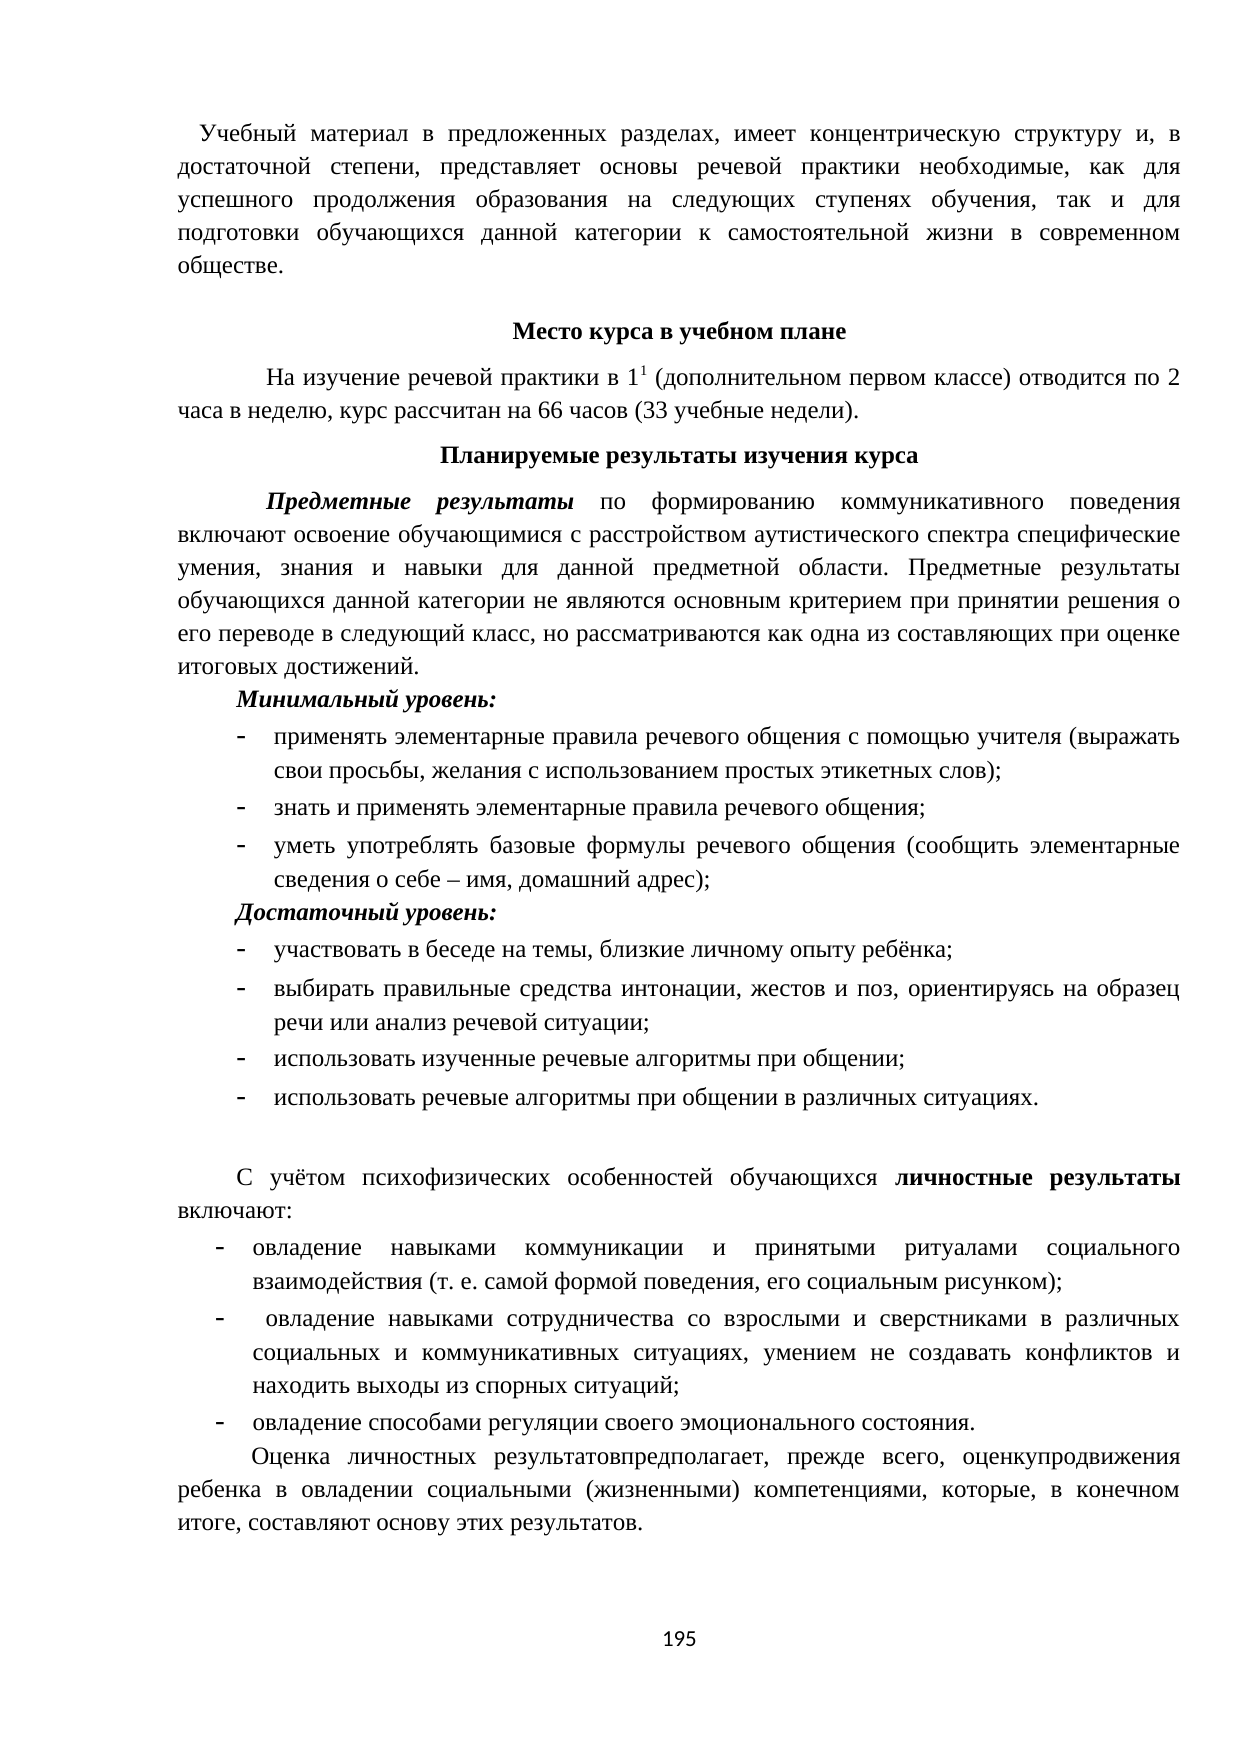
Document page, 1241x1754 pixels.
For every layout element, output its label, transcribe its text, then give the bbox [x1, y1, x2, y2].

text На изучение речевой практики в 11 (дополнительном первом классе) отводится по 2 часа в неделю, курс рассчитан на 66 часов (33 учебные недели). [177, 362, 1181, 423]
text Минимальный уровень: [177, 684, 1181, 713]
text Предметные результаты по формированию коммуникативного поведения включают освоение обучающимися с расстройством аутистического спектра специфические умения, знания и навыки для данной предметной области. Предметные результаты обучающихся данной категории не являются основным критерием при принятии решения о его переводе в следующий класс, но рассматриваются как одна из составляющих при оценке итоговых достижений. [177, 486, 1181, 680]
list уметь употреблять базовые формулы речевого общения (сообщить элементарные сведения о себе – имя, домашний адрес); [236, 826, 1181, 893]
text Место курса в учебном плане [177, 316, 1181, 345]
list использовать речевые алгоритмы при общении в различных ситуациях. [236, 1078, 1181, 1112]
text Достаточный уровень: [177, 897, 1181, 926]
text Планируемые результаты изучения курса [177, 440, 1181, 469]
list участвовать в беседе на темы, близкие личному опыту ребёнка; [236, 930, 1181, 964]
text Учебный материал в предложенных разделах, имеет концентрическую структуру и, в достаточной степени, представляет основы речевой практики необходимые, как для успешного продолжения образования на следующих ступенях обучения, так и для подготовки обучающихся данной категории к самостоятельной жизни в современном обществе. [177, 118, 1181, 279]
list применять элементарные правила речевого общения с помощью учителя (выражать свои просьбы, желания с использованием простых этикетных слов); [236, 717, 1181, 783]
list использовать изученные речевые алгоритмы при общении; [236, 1039, 1181, 1073]
list овладение навыками коммуникации и принятыми ритуалами социального взаимодействия (т. е. самой формой поведения, его социальным рисунком); [215, 1228, 1181, 1295]
text Оценка личностных результатовпредполагает, прежде всего, оценкупродвижения ребенка в овладении социальными (жизненными) компетенциями, которые, в конечном итоге, составляют основу этих результатов. [177, 1441, 1181, 1536]
list овладение навыками сотрудничества со взрослыми и сверстниками в различных социальных и коммуникативных ситуациях, умением не создавать конфликтов и находить выходы из спорных ситуаций; [215, 1299, 1181, 1399]
list знать и применять элементарные правила речевого общения; [236, 788, 1181, 821]
list выбирать правильные средства интонации, жестов и поз, ориентируясь на образец речи или анализ речевой ситуации; [236, 969, 1181, 1035]
text С учётом психофизических особенностей обучающихся личностные результаты включают: [177, 1162, 1181, 1224]
list овладение способами регуляции своего эмоционального состояния. [215, 1403, 1181, 1436]
